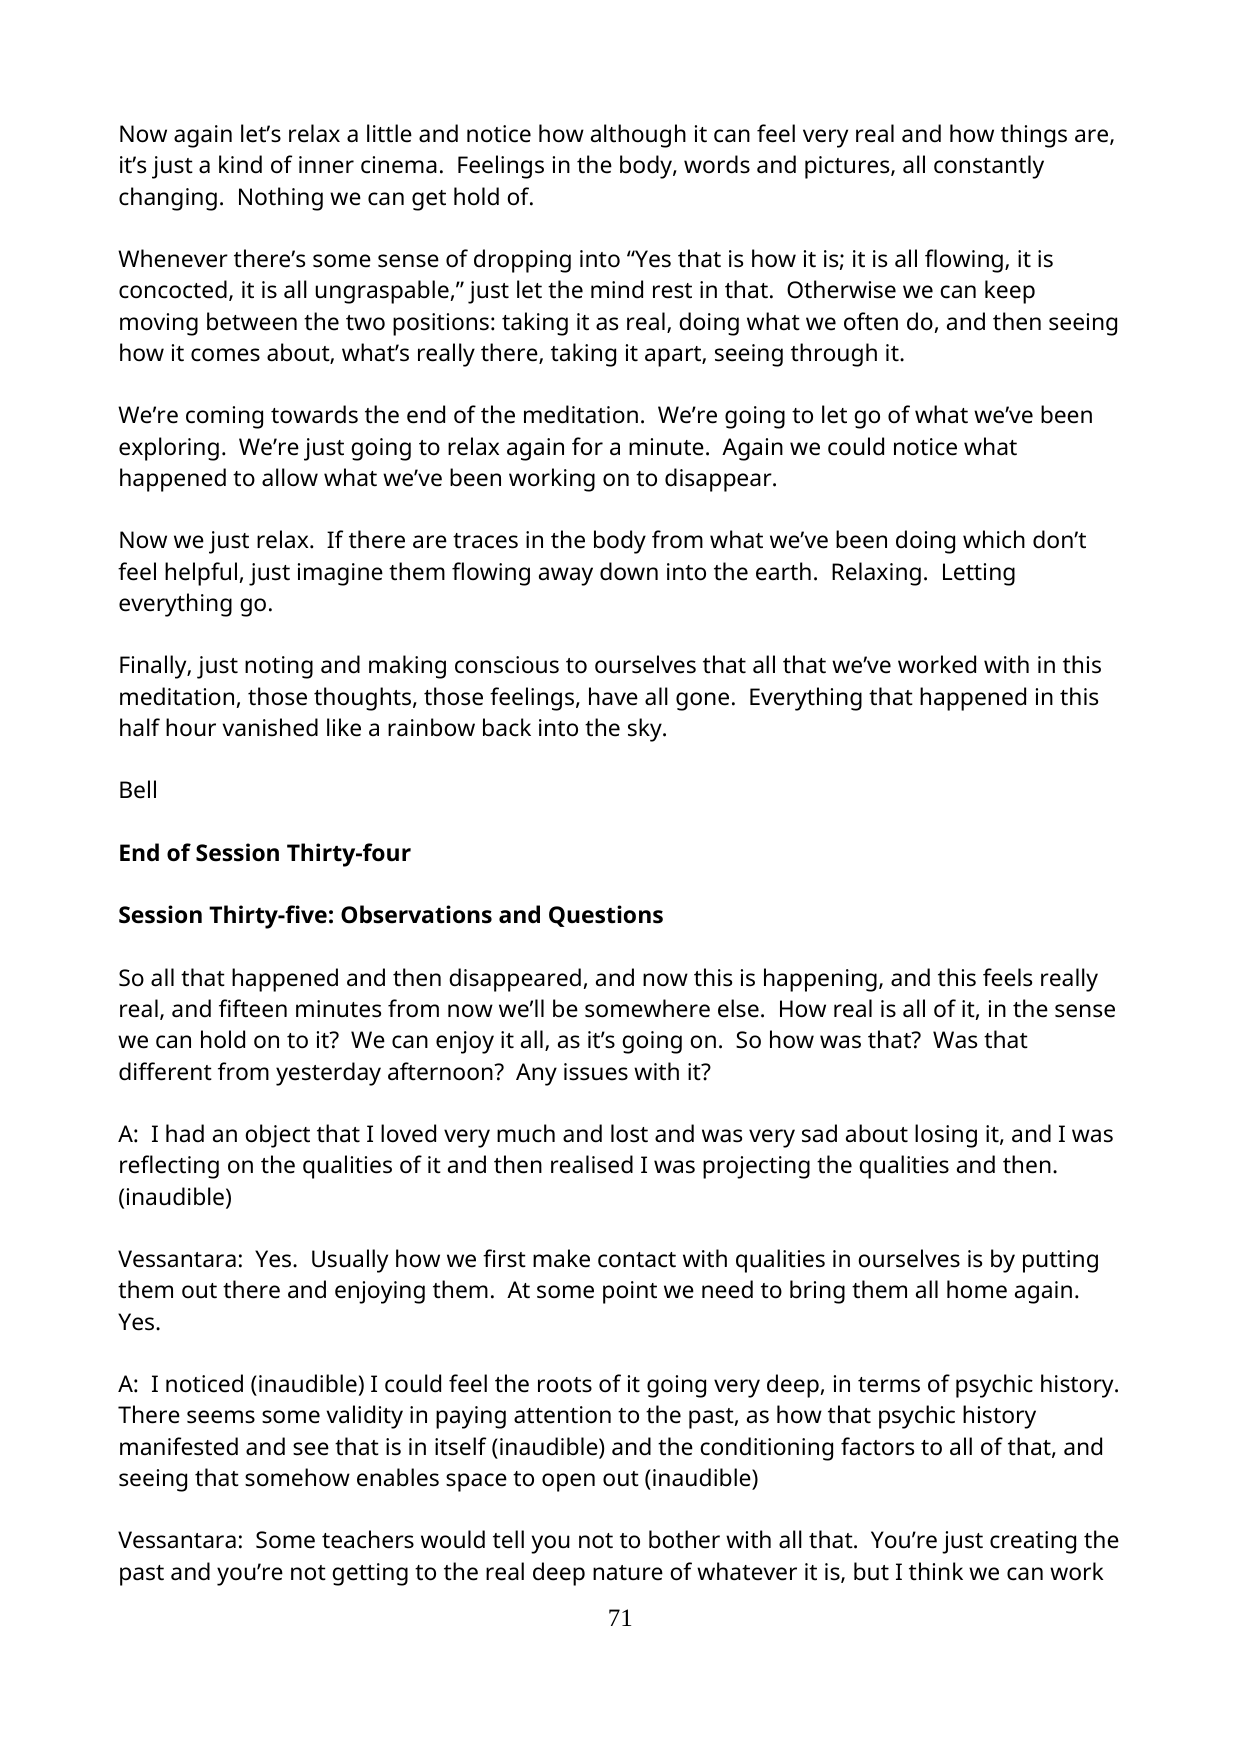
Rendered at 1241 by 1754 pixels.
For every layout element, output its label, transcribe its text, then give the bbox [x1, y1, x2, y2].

text Bell [118, 774, 1122, 806]
text Whenever there’s some sense of dropping into “Yes that is how it is; it is all flowing, it is concocted, it is all ungraspable,” just let the mind rest in that. Otherwise we can keep moving between the two positions: taking it as real, doing what we often do, and then seeing how it comes about, what’s really there, taking it apart, seeing through it. [118, 243, 1122, 368]
text Now again let’s relax a little and notice how although it can feel very real and how things are, it’s just a kind of inner cinema. Feelings in the body, words and pictures, all constantly changing. Nothing we can get hold of. [118, 118, 1122, 212]
text So all that happened and then disappeared, and now this is happening, and this feels really real, and fifteen minutes from now we’ll be somewhere else. How real is all of it, in the sense we can hold on to it? We can enjoy it all, as it’s going on. So how was that? Was that different from yesterday afternoon? Any issues with it? [118, 962, 1122, 1087]
text End of Session Thirty-four [118, 837, 1122, 868]
text A: I had an object that I loved very much and lost and was very sad about losing it, and I was reflecting on the qualities of it and then realised I was projecting the qualities and then. (inaudible) [118, 1118, 1122, 1212]
text Now we just relax. If there are traces in the body from what we’ve been doing which don’t feel helpful, just imagine them flowing away down into the earth. Relaxing. Letting everything go. [118, 524, 1122, 618]
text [118, 1524, 1122, 1587]
text Session Thirty-five: Observations and Questions [118, 899, 1122, 931]
text We’re coming towards the end of the meditation. We’re going to let go of what we’ve been exploring. We’re just going to relax again for a minute. Again we could notice what happened to allow what we’ve been working on to disappear. [118, 399, 1122, 493]
text A: I noticed (inaudible) I could feel the roots of it going very deep, in terms of psychic history. There seems some validity in paying attention to the past, as how that psychic history manifested and see that is in itself (inaudible) and the conditioning factors to all of that, and seeing that somehow enables space to open out (inaudible) [118, 1368, 1122, 1493]
text Vessantara: Yes. Usually how we first make contact with qualities in ourselves is by putting them out there and enjoying them. At some point we need to bring them all home again. Yes. [118, 1243, 1122, 1337]
text Finally, just noting and making conscious to ourselves that all that we’ve worked with in this meditation, those thoughts, those feelings, have all gone. Everything that happened in this half hour vanished like a rainbow back into the sky. [118, 649, 1122, 743]
